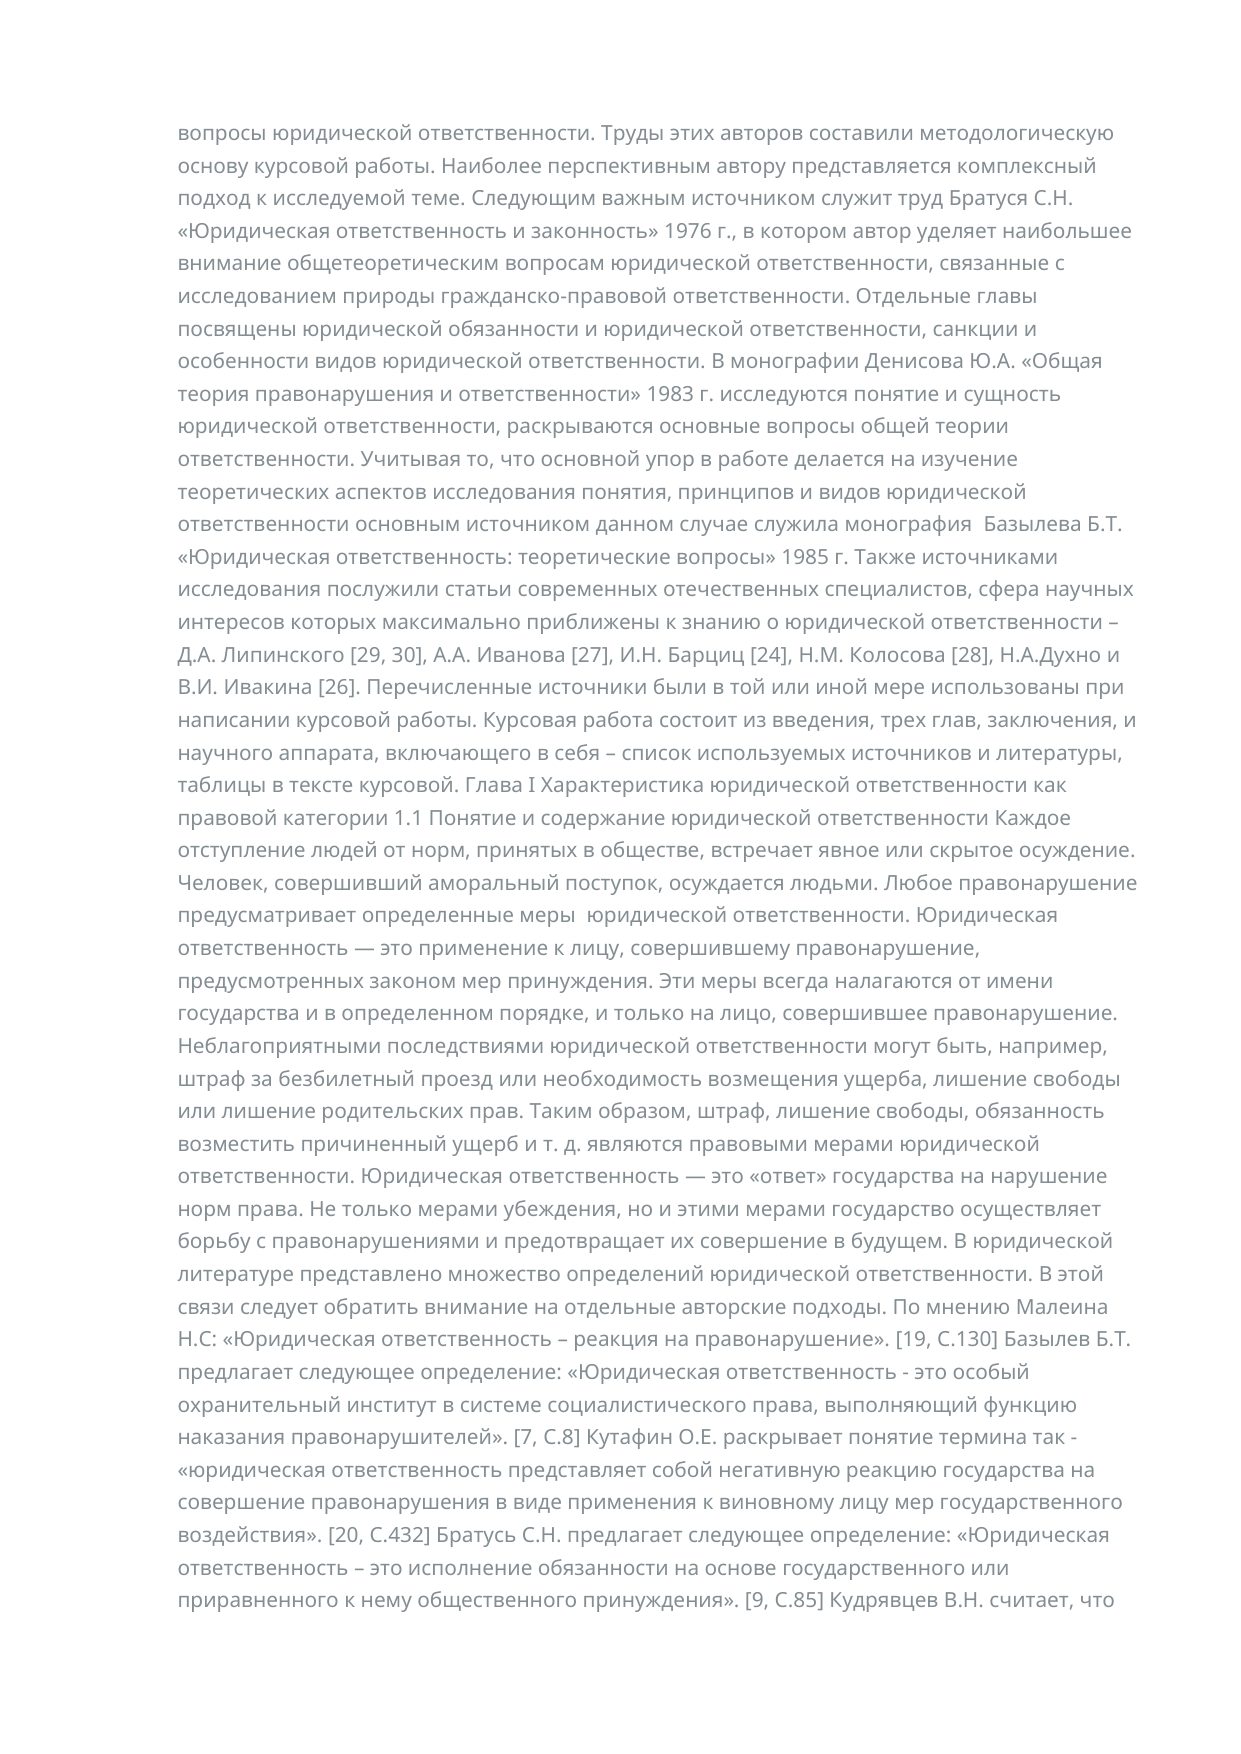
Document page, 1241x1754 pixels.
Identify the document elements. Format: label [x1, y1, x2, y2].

text [177, 118, 1152, 1614]
